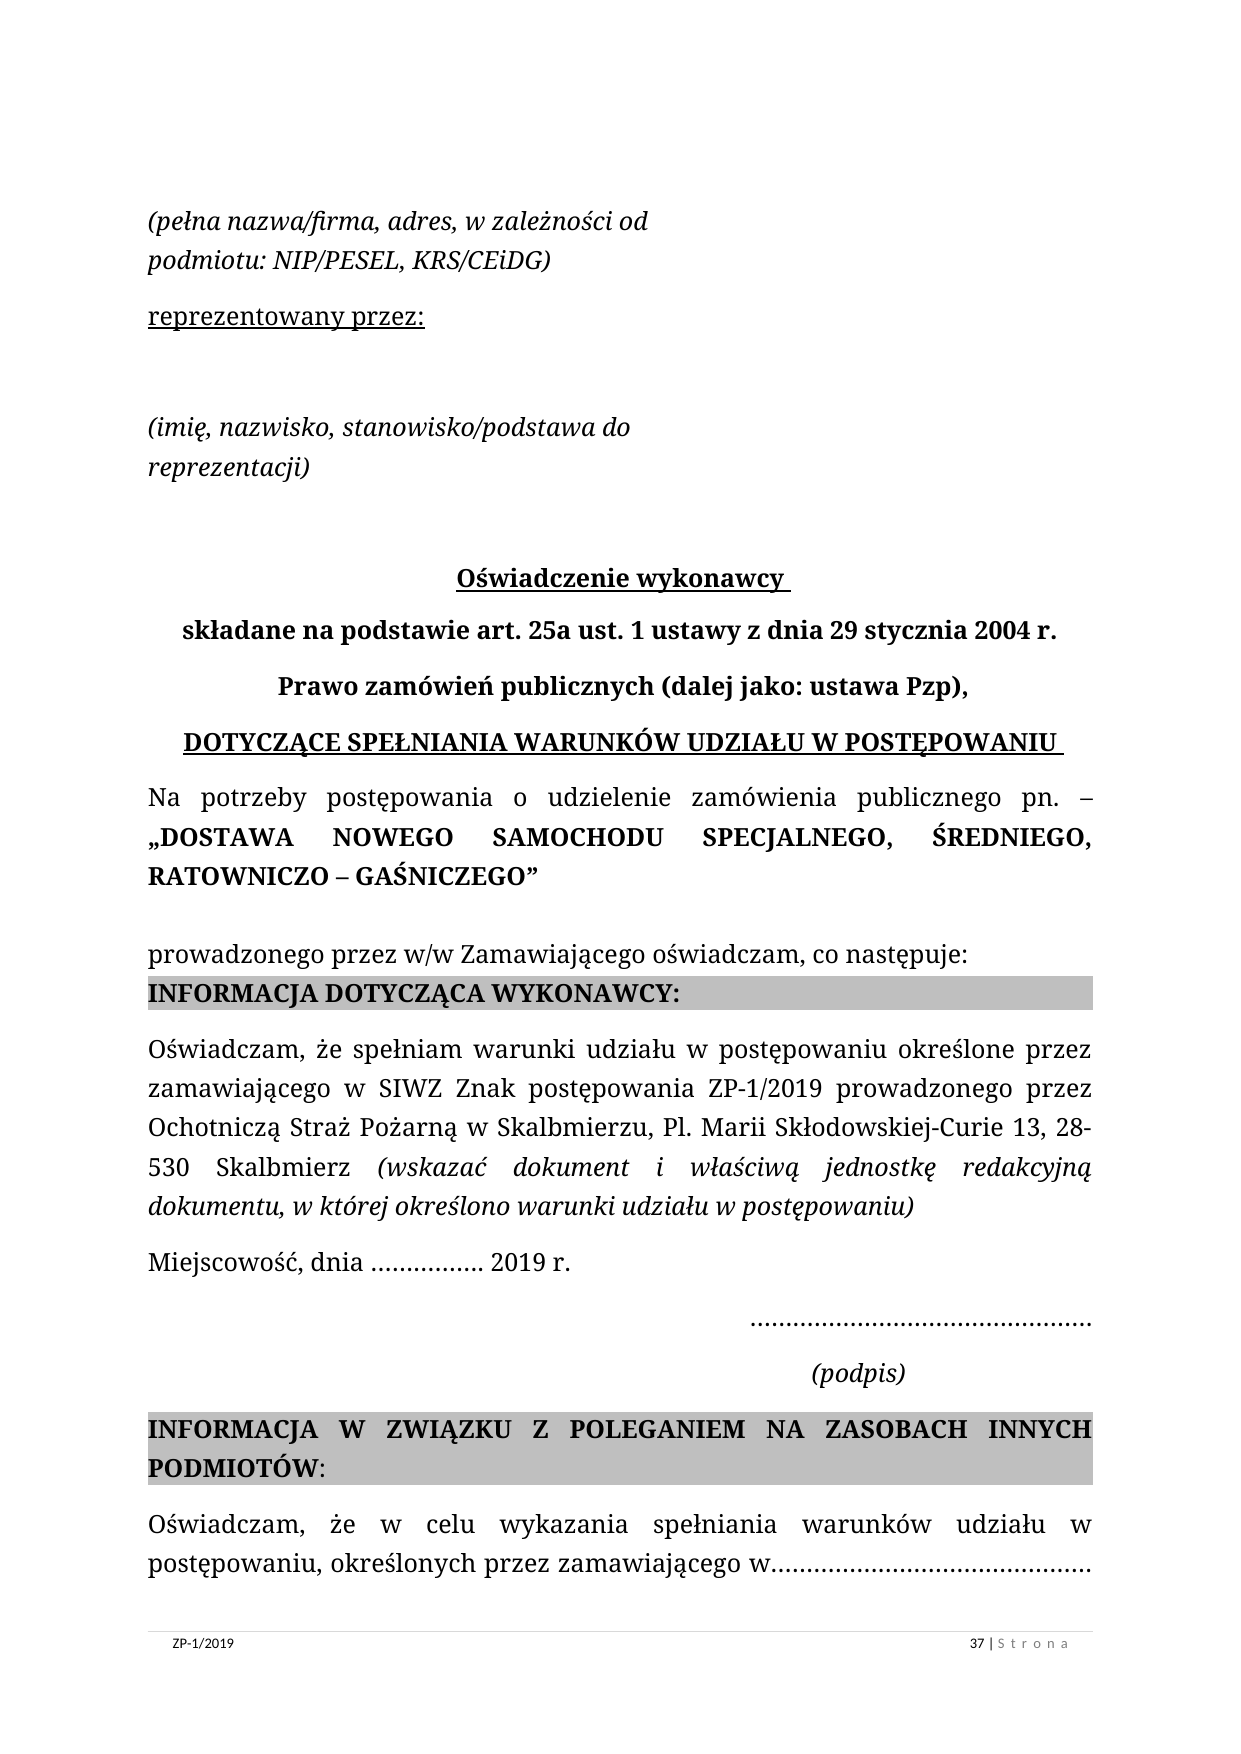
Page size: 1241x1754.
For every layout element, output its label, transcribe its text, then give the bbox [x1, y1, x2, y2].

text (pełna nazwa/firma, adres, w zależności od podmiotu: NIP/PESEL, KRS/CEiDG) [148, 203, 738, 277]
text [148, 1507, 1093, 1580]
text (podpis) [738, 1356, 1093, 1390]
text Miejscowość, dnia ……………. 2019 r. [148, 1244, 1093, 1278]
text ………………………………………… [148, 1300, 1093, 1334]
text (imię, nazwisko, stanowisko/podstawa do reprezentacji) [148, 410, 753, 483]
text Na potrzeby postępowania o udzielenie zamówienia publicznego pn. – „DOSTAWA NOWEGO SAMOCHODU SPECJALNEGO, ŚREDNIEGO, RATOWNICZO – GAŚNICZEGO” [148, 780, 1093, 892]
text składane na podstawie art. 25a ust. 1 ustawy z dnia 29 stycznia 2004 r. [148, 613, 1093, 647]
text Prawo zamówień publicznych (dalej jako: ustawa Pzp), [148, 668, 1093, 702]
text INFORMACJA DOTYCZĄCA WYKONAWCY: [148, 976, 1093, 1010]
text reprezentowany przez: [148, 298, 1093, 332]
text DOTYCZĄCE SPEŁNIANIA WARUNKÓW UDZIAŁU W POSTĘPOWANIU [148, 724, 1093, 758]
text Oświadczam, że spełniam warunki udziału w postępowaniu określone przez zamawiającego w SIWZ Znak postępowania ZP-1/2019 prowadzonego przez Ochotniczą Straż Pożarną w Skalbmierzu, Pl. Marii Skłodowskiej-Curie 13, 28-530 Skalbmierz (wskazać dokument i właściwą jednostkę redakcyjną dokumentu, w której określono warunki udziału w postępowaniu) [148, 1032, 1093, 1222]
text INFORMACJA W ZWIĄZKU Z POLEGANIEM NA ZASOBACH INNYCH PODMIOTÓW: [148, 1412, 1093, 1485]
text prowadzonego przez w/w Zamawiającego oświadczam, co następuje: [148, 937, 1093, 971]
text Oświadczenie wykonawcy [148, 561, 1093, 595]
